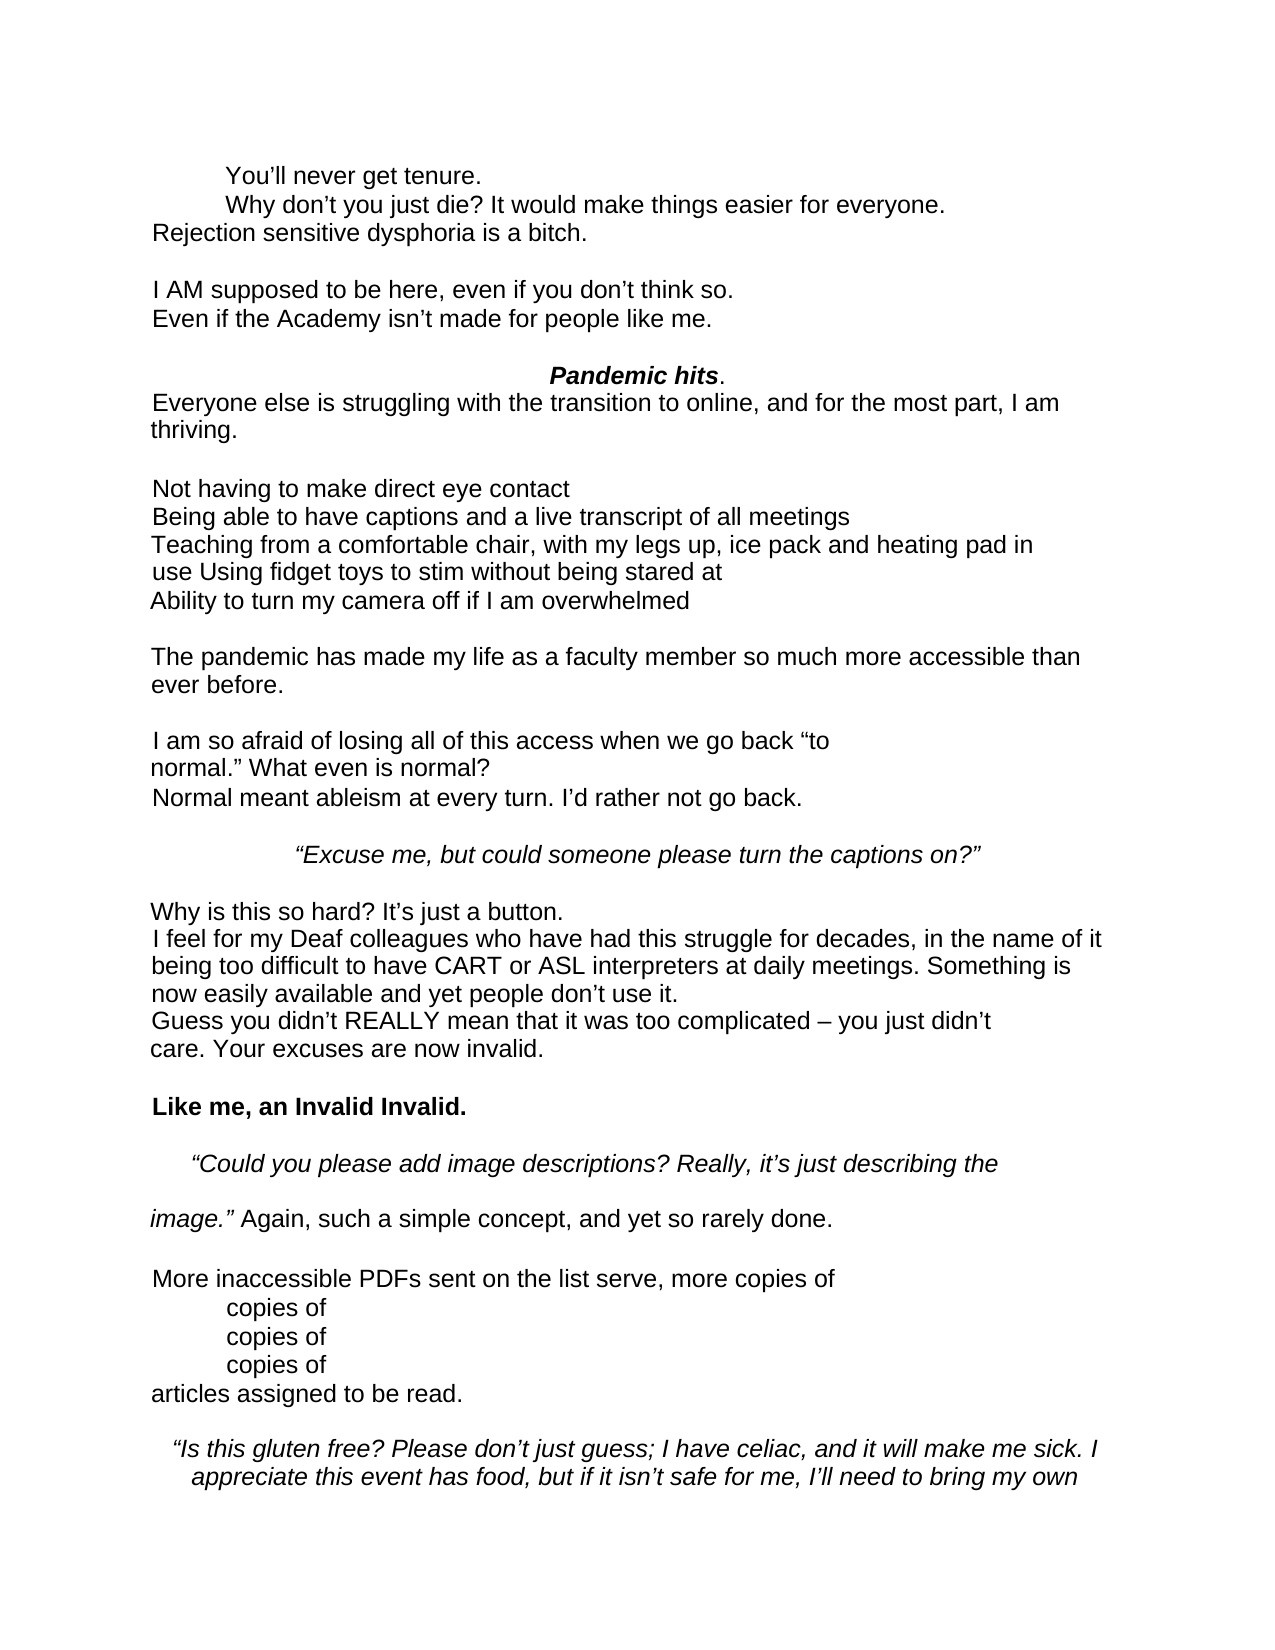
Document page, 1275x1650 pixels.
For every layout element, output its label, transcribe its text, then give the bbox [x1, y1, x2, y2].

text Rejection sensitive dysphoria is a bitch. [152, 218, 1125, 247]
text I am so afraid of losing all of this access when we go back “to normal.” What even is normal? [150, 727, 925, 782]
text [154, 1436, 1118, 1491]
text The pandemic has made my life as a faculty member so much more accessible than ever before. [151, 643, 1087, 698]
text copies of [226, 1293, 1125, 1322]
text I feel for my Deaf colleagues who have had this struggle for decades, in the name of it being too difficult to have CART or ASL interpreters at daily meetings. Something is now easily available and yet people don’t use it. [151, 925, 1107, 1007]
text Normal meant ableism at every turn. I’d rather not go back. [152, 783, 1125, 811]
text Being able to have captions and a live transcript of all meetings [152, 502, 1125, 531]
text Like me, an Invalid Invalid. [152, 1092, 1125, 1121]
text Ability to turn my camera off if I am overwhelmed [150, 586, 1125, 615]
text More inaccessible PDFs sent on the list serve, more copies of [152, 1264, 1125, 1293]
text Even if the Academy isn’t made for people like me. [152, 304, 1125, 333]
text Why don’t you just die? It would make things easier for everyone. [225, 190, 1125, 218]
text “Could you please add image descriptions? Really, it’s just describing the image.” Again, such a simple concept, and yet so rarely done. [150, 1149, 1088, 1232]
text articles assigned to be read. [151, 1379, 1125, 1408]
text Not having to make direct eye contact [152, 473, 1125, 502]
text Guess you didn’t REALLY mean that it was too complicated – you just didn’t care. Your excuses are now invalid. [150, 1008, 1050, 1062]
text Everyone else is struggling with the transition to online, and for the most part, I am thriving. [150, 390, 1065, 444]
text You’ll never get tenure. [225, 161, 1125, 190]
text copies of [226, 1322, 1125, 1350]
text “Excuse me, but could someone please turn the captions on?” [150, 839, 1125, 868]
text Teaching from a comfortable chair, with my legs up, ice pack and heating pad in use Using fidget toys to stim without being stared at [151, 531, 1079, 586]
text copies of [226, 1350, 1125, 1379]
text Why is this so hard? It’s just a button. [150, 897, 1125, 925]
text I AM supposed to be here, even if you don’t think so. [152, 275, 1125, 304]
text Pandemic hits. [150, 361, 1125, 390]
